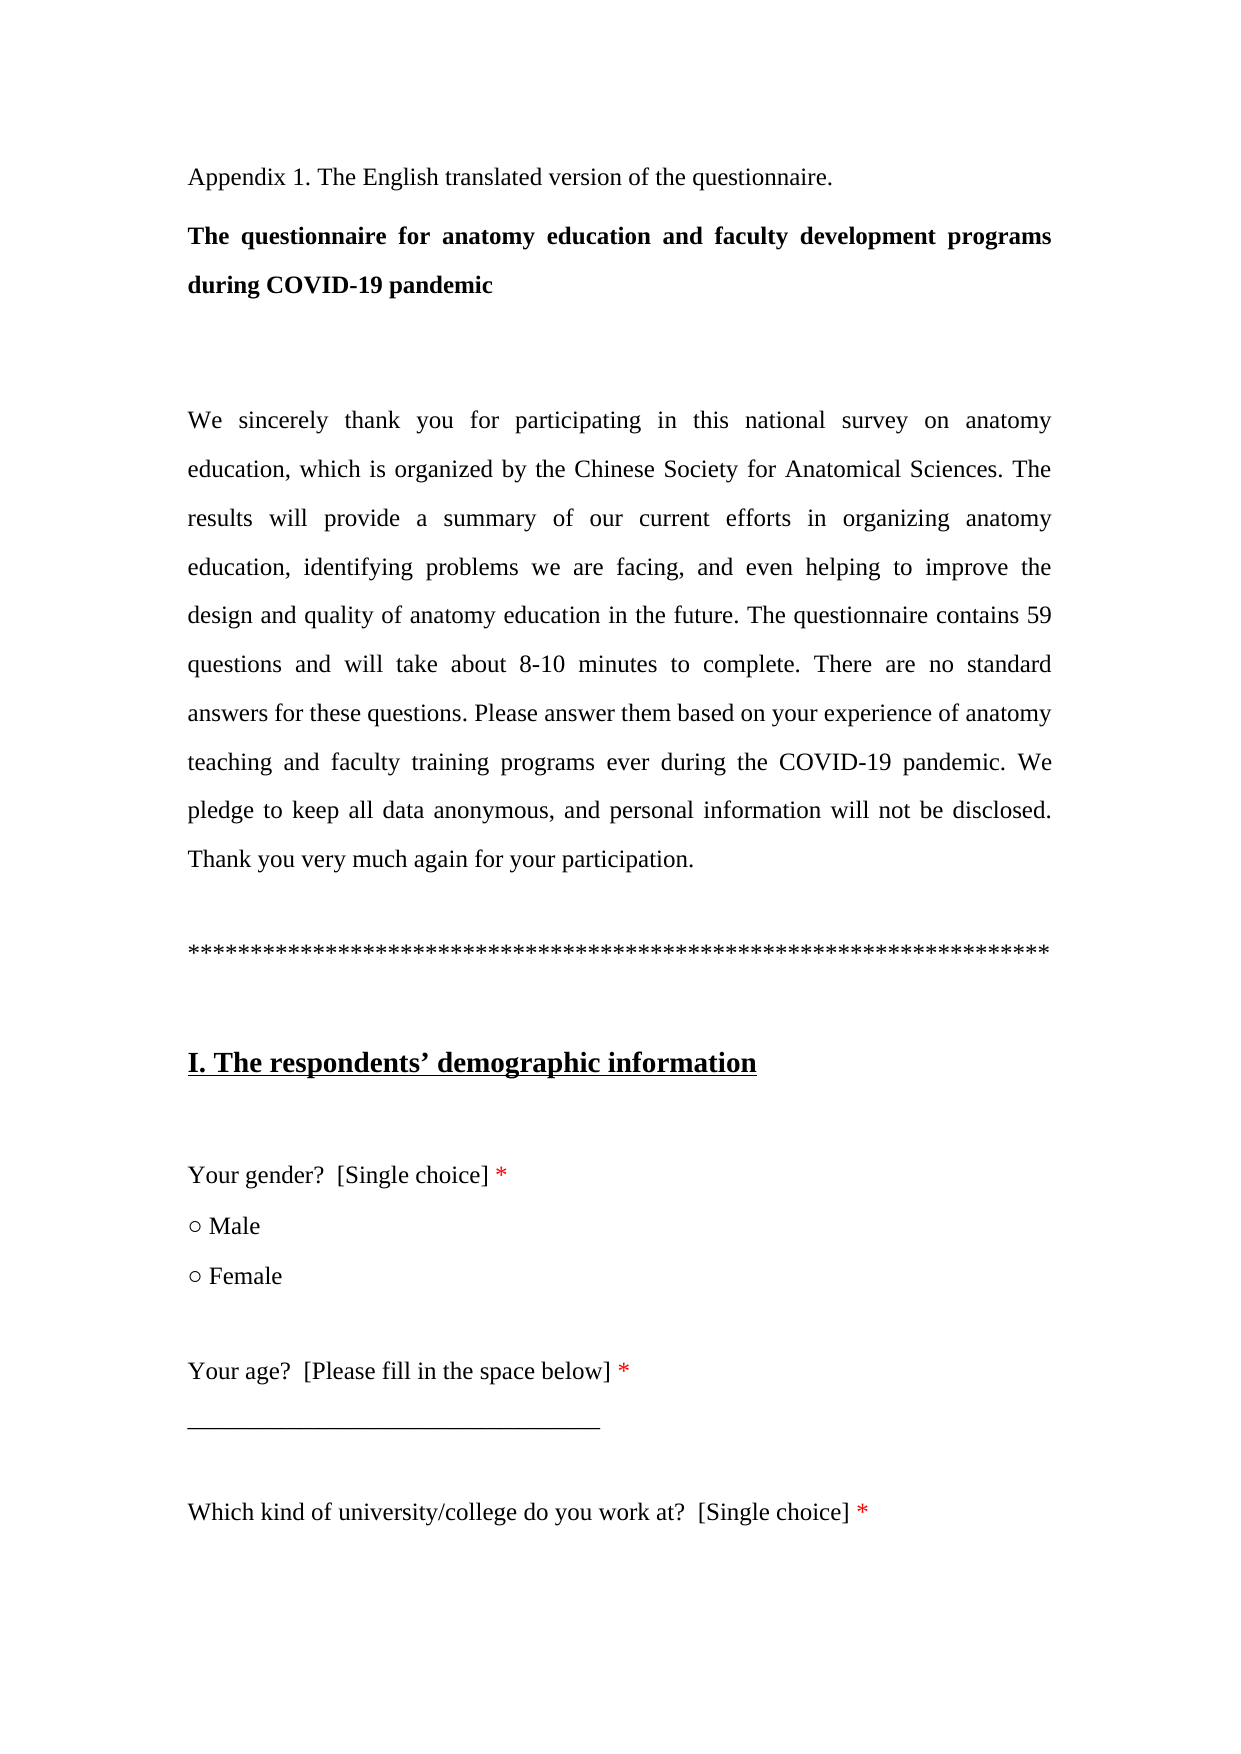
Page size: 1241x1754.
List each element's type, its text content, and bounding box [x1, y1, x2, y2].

table_header ○ Male [177, 1207, 1041, 1257]
text _________________________________ [187, 1401, 1053, 1434]
text The questionnaire for anatomy education and faculty development programs during COVID-19 pandemic [187, 219, 1053, 301]
text Which kind of university/college do you work at? [Single choice] * [187, 1495, 1053, 1527]
text ********************************************************************* [187, 936, 1053, 969]
text Your gender? [Single choice] * [187, 1158, 1053, 1191]
text I. The respondents’ demographic information [187, 1030, 1053, 1095]
text We sincerely thank you for participating in this national survey on anatomy education, which is organized by the Chinese Society for Anatomical Sciences. The results will provide a summary of our current efforts in organizing anatomy education, identifying problems we are facing, and even helping to improve the design and quality of anatomy education in the future. The questionnaire contains 59 questions and will take about 8-10 minutes to complete. There are no standard answers for these questions. Please answer them based on your experience of anatomy teaching and faculty training programs ever during the COVID-19 pandemic. We pledge to keep all data anonymous, and personal information will not be disclosed. Thank you very much again for your participation. [187, 404, 1053, 875]
text Your age? [Please fill in the space below] * [187, 1354, 1053, 1387]
text Appendix 1. The English translated version of the questionnaire. [187, 162, 1053, 191]
table_cell ○ Female [177, 1259, 1041, 1353]
